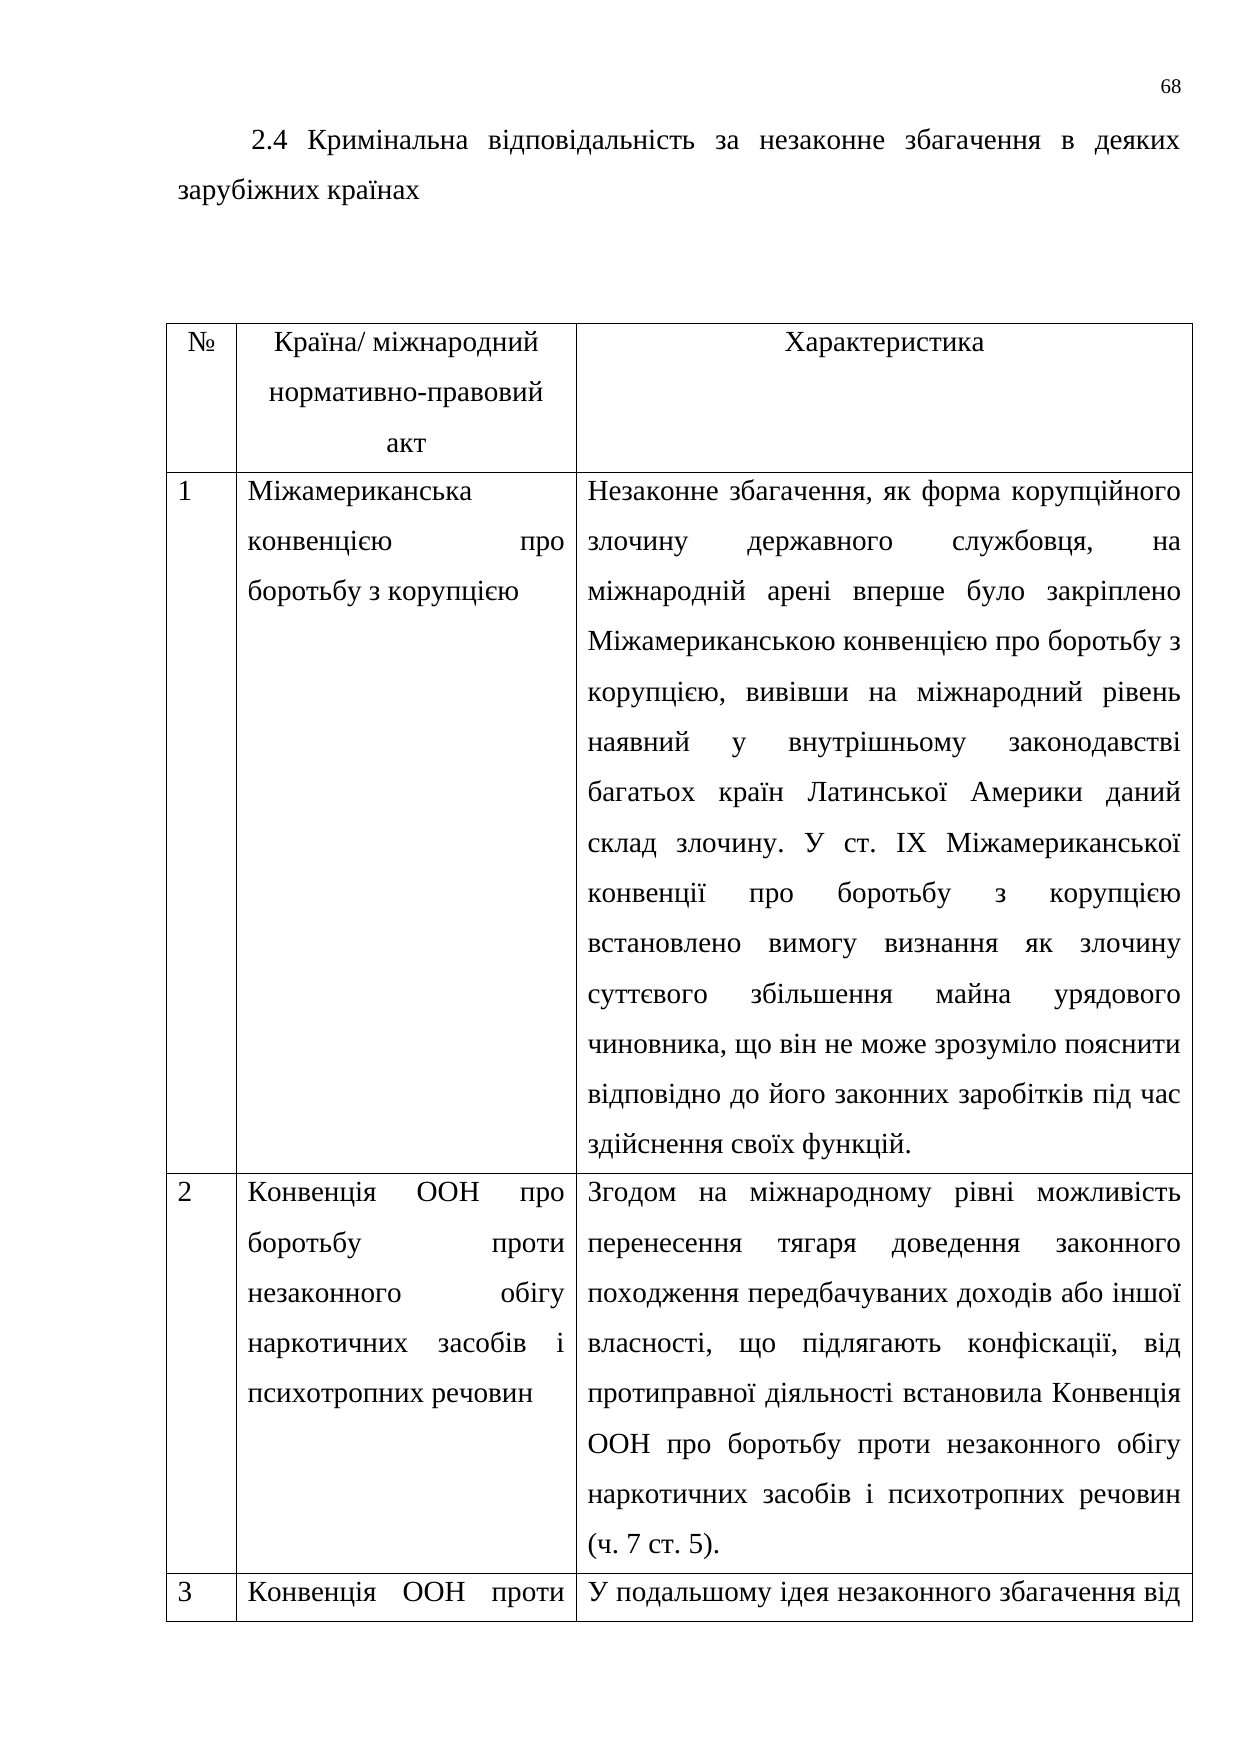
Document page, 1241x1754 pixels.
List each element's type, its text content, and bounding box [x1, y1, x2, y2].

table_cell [237, 1574, 576, 1621]
table_cell Міжамериканська конвенцією про боротьбу з корупцією [237, 473, 576, 1173]
table_header Країна/ міжнародний нормативно-правовий акт [237, 324, 576, 472]
table_cell 1 [167, 473, 236, 1173]
table_cell Конвенція ООН про боротьбу проти незаконного обігу наркотичних засобів і психотропних речовин [237, 1174, 576, 1573]
table_cell Незаконне збагачення, як форма корупційного злочину державного службовця, на міжнародній арені вперше було закріплено Міжамериканською конвенцією про боротьбу з корупцією, вивівши на міжнародний рівень наявний у внутрішньому законодавстві багатьох країн Латинської Америки даний склад злочину. У ст. ІХ Міжамериканської конвенції про боротьбу з корупцією встановлено вимогу визнання як злочину суттєвого збільшення майна урядового чиновника, що він не може зрозуміло пояснити відповідно до його законних заробітків під час здійснення своїх функцій. [577, 473, 1192, 1173]
text 2.4 Кримінальна відповідальність за незаконне збагачення в деяких зарубіжних країнах [177, 122, 1181, 206]
table_cell 3 [167, 1574, 236, 1621]
table_cell Згодом на міжнародному рівні можливість перенесення тягаря доведення законного походження передбачуваних доходів або іншої власності, що підлягають конфіскації, від протиправної діяльності встановила Конвенція ООН про боротьбу проти незаконного обігу наркотичних засобів і психотропних речовин (ч. 7 ст. 5). [577, 1174, 1192, 1573]
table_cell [577, 1574, 1192, 1621]
table_header № [167, 324, 236, 472]
table_cell 2 [167, 1174, 236, 1573]
table_header Характеристика [577, 324, 1192, 472]
